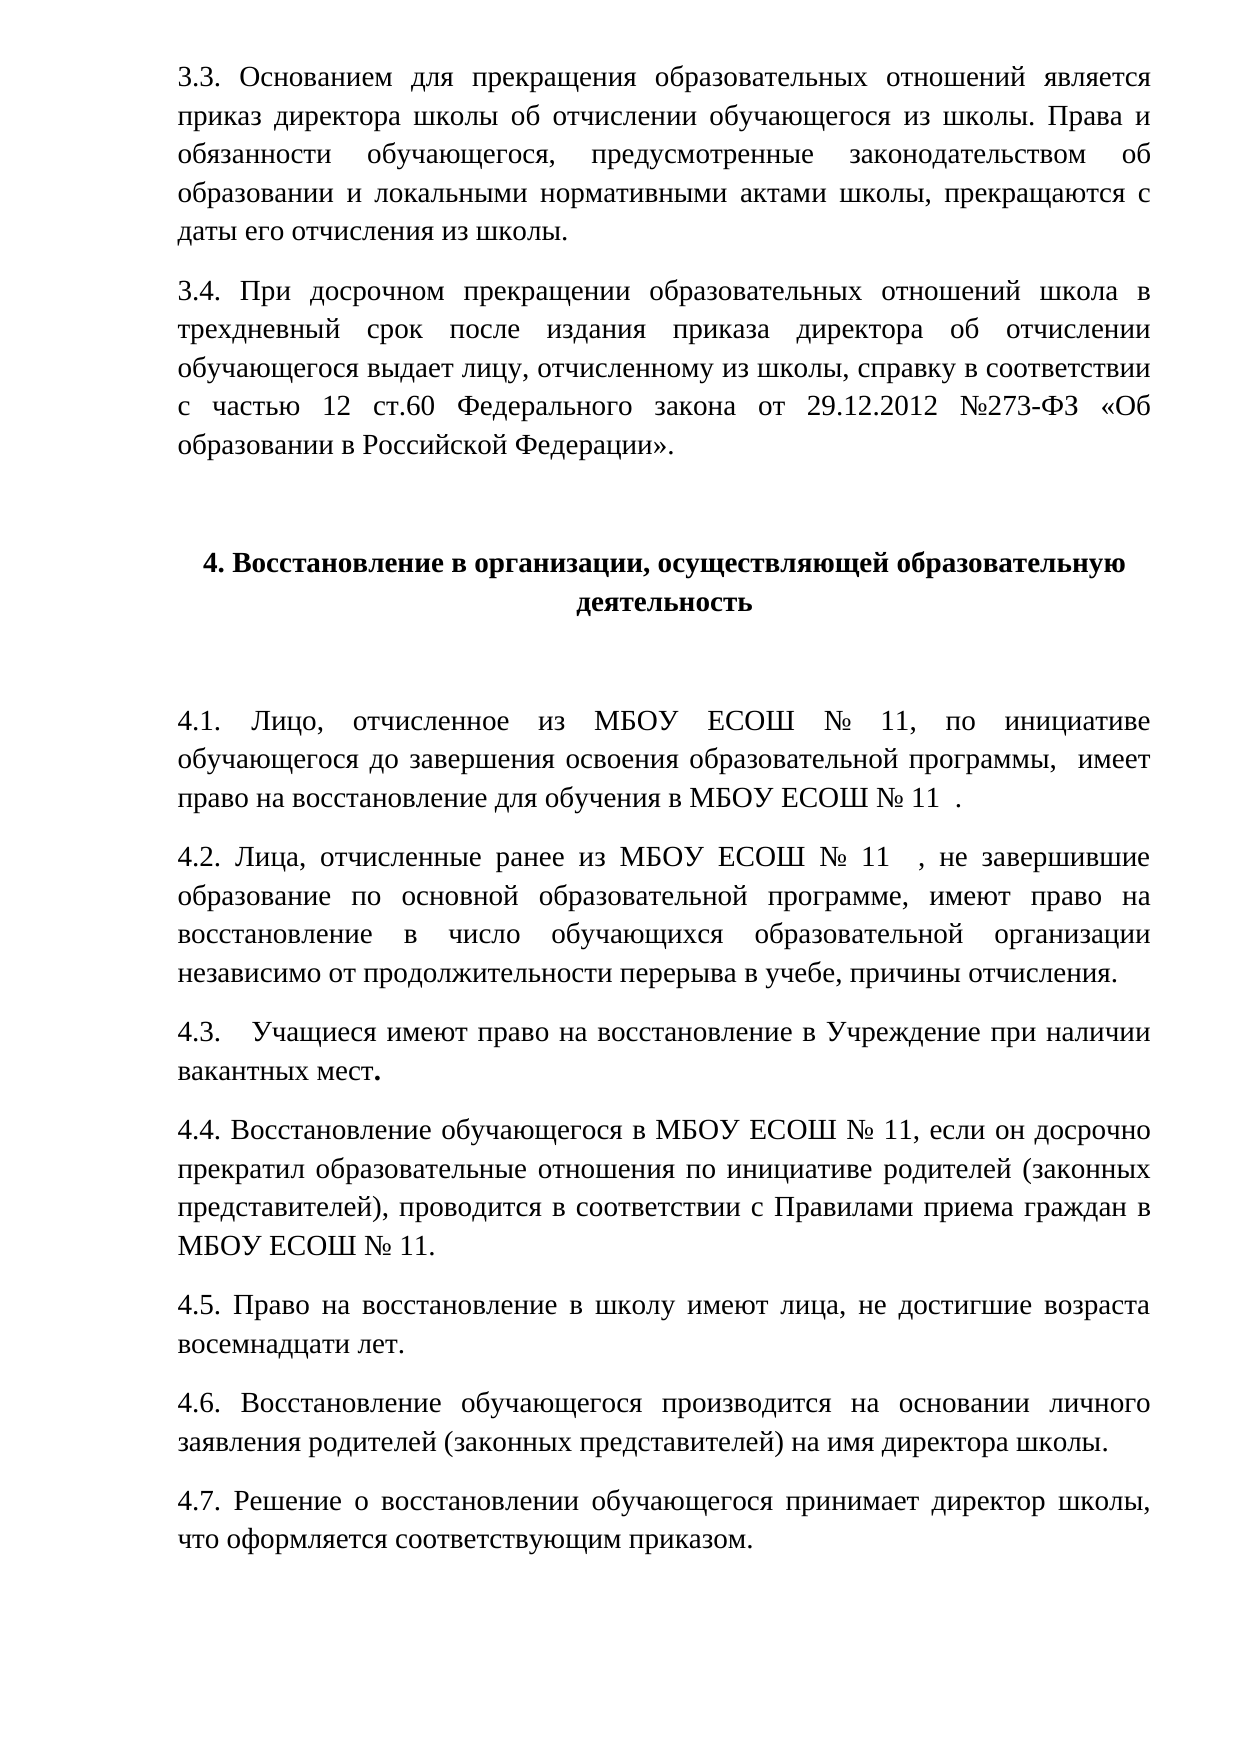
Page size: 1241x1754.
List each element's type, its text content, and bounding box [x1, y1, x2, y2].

text 4.2. Лица, отчисленные ранее из МБОУ ЕСОШ № 11 , не завершившие образование по основной образовательной программе, имеют право на восстановление в число обучающихся образовательной организации независимо от продолжительности перерыва в учебе, причины отчисления. [177, 839, 1152, 988]
text 4.1. Лицо, отчисленное из МБОУ ЕСОШ № 11, по инициативе обучающегося до завершения освоения образовательной программы, имеет право на восстановление для обучения в МБОУ ЕСОШ № 11 . [177, 703, 1152, 813]
text 3.4. При досрочном прекращении образовательных отношений школа в трехдневный срок после издания приказа директора об отчислении обучающегося выдает лицу, отчисленному из школы, справку в соответствии с частью 12 ст.60 Федерального закона от 29.12.2012 №273-ФЗ «Об образовании в Российской Федерации». [177, 273, 1152, 460]
text 3.3. Основанием для прекращения образовательных отношений является приказ директора школы об отчислении обучающегося из школы. Права и обязанности обучающегося, предусмотренные законодательством об образовании и локальными нормативными актами школы, прекращаются с даты его отчисления из школы. [177, 59, 1152, 247]
text 4.7. Решение о восстановлении обучающегося принимает директор школы, что оформляется соответствующим приказом. [177, 1483, 1152, 1555]
text 4.3. Учащиеся имеют право на восстановление в Учреждение при наличии вакантных мест. [177, 1014, 1152, 1086]
text 4. Восстановление в организации, осуществляющей образовательную деятельность [177, 546, 1152, 618]
text 4.5. Право на восстановление в школу имеют лица, не достигшие возраста восемнадцати лет. [177, 1287, 1152, 1359]
text 4.4. Восстановление обучающегося в МБОУ ЕСОШ № 11, если он досрочно прекратил образовательные отношения по инициативе родителей (законных представителей), проводится в соответствии с Правилами приема граждан в МБОУ ЕСОШ № 11. [177, 1112, 1152, 1261]
text 4.6. Восстановление обучающегося производится на основании личного заявления родителей (законных представителей) на имя директора школы. [177, 1385, 1152, 1457]
